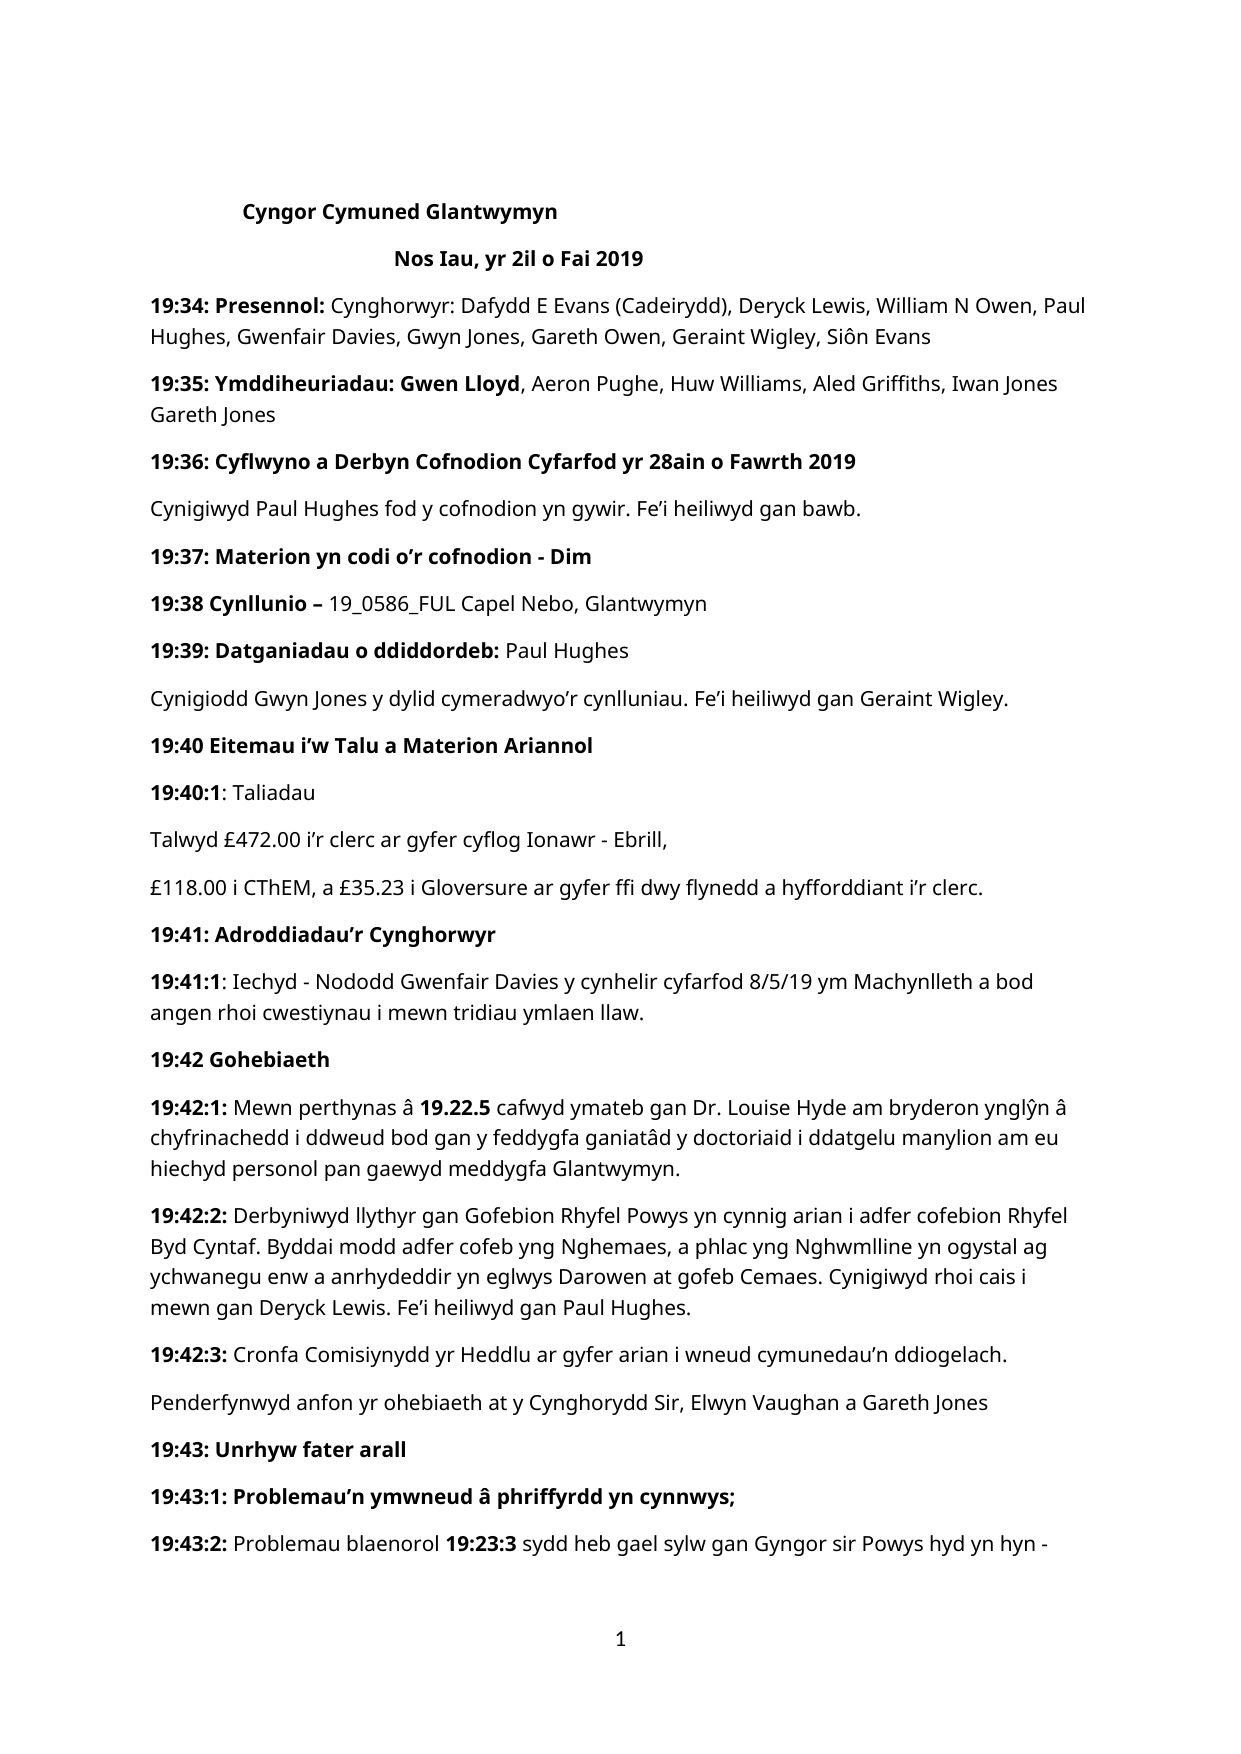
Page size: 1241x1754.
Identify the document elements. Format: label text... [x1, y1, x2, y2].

text 19:41:1: Iechyd - Nododd Gwenfair Davies y cynhelir cyfarfod 8/5/19 ym Machynlleth a bod angen rhoi cwestiynau i mewn tridiau ymlaen llaw. [150, 967, 1090, 1027]
text 19:43:2: Problemau blaenorol 19:23:3 sydd heb gael sylw gan Gyngor sir Powys hyd yn hyn - [150, 1529, 1090, 1558]
text Penderfynwyd anfon yr ohebiaeth at y Cynghorydd Sir, Elwyn Vaughan a Gareth Jones [150, 1388, 1090, 1416]
text 19:34: Presennol: Cynghorwyr: Dafydd E Evans (Cadeirydd), Deryck Lewis, William N Owen, Paul Hughes, Gwenfair Davies, Gwyn Jones, Gareth Owen, Geraint Wigley, Siôn Evans [150, 291, 1090, 351]
text 19:43:1: Problemau’n ymwneud â phriffyrdd yn cynnwys; [150, 1482, 1090, 1511]
text Nos Iau, yr 2il o Fai 2019 [150, 244, 1090, 273]
text £118.00 i CThEM, a £35.23 i Gloversure ar gyfer ffi dwy flynedd a hyfforddiant i’r clerc. [150, 873, 1090, 901]
text 19:42:2: Derbyniwyd llythyr gan Gofebion Rhyfel Powys yn cynnig arian i adfer cofebion Rhyfel Byd Cyntaf. Byddai modd adfer cofeb yng Nghemaes, a phlac yng Nghwmlline yn ogystal ag ychwanegu enw a anrhydeddir yn eglwys Darowen at gofeb Cemaes. Cynigiwyd rhoi cais i mewn gan Deryck Lewis. Fe’i heiliwyd gan Paul Hughes. [150, 1201, 1090, 1322]
text 19:43: Unrhyw fater arall [150, 1435, 1090, 1463]
text Cynigiodd Gwyn Jones y dylid cymeradwyo’r cynlluniau. Fe’i heiliwyd gan Geraint Wigley. [150, 684, 1090, 712]
text 19:39: Datganiadau o ddiddordeb: Paul Hughes [150, 636, 1090, 665]
text 19:42:3: Cronfa Comisiynydd yr Heddlu ar gyfer arian i wneud cymunedau’n ddiogelach. [150, 1340, 1090, 1369]
text 19:38 Cynllunio – 19_0586_FUL Capel Nebo, Glantwymyn [150, 589, 1090, 618]
text Cyngor Cymuned Glantwymyn [150, 197, 1090, 225]
text 19:40 Eitemau i’w Talu a Materion Ariannol [150, 731, 1090, 759]
text 19:42 Gohebiaeth [150, 1045, 1090, 1074]
text 19:36: Cyflwyno a Derbyn Cofnodion Cyfarfod yr 28ain o Fawrth 2019 [150, 447, 1090, 476]
text 19:41: Adroddiadau’r Cynghorwyr [150, 920, 1090, 949]
text 19:37: Materion yn codi o’r cofnodion - Dim [150, 542, 1090, 570]
text 19:42:1: Mewn perthynas â 19.22.5 cafwyd ymateb gan Dr. Louise Hyde am bryderon ynglŷn â chyfrinachedd i ddweud bod gan y feddygfa ganiatâd y doctoriaid i ddatgelu manylion am eu hiechyd personol pan gaewyd meddygfa Glantwymyn. [150, 1093, 1090, 1182]
text 19:35: Ymddiheuriadau: Gwen Lloyd, Aeron Pughe, Huw Williams, Aled Griffiths, Iwan Jones Gareth Jones [150, 369, 1090, 428]
text 19:40:1: Taliadau [150, 778, 1090, 807]
text Talwyd £472.00 i’r clerc ar gyfer cyflog Ionawr - Ebrill, [150, 826, 1090, 854]
text Cynigiwyd Paul Hughes fod y cofnodion yn gywir. Fe’i heiliwyd gan bawb. [150, 494, 1090, 523]
